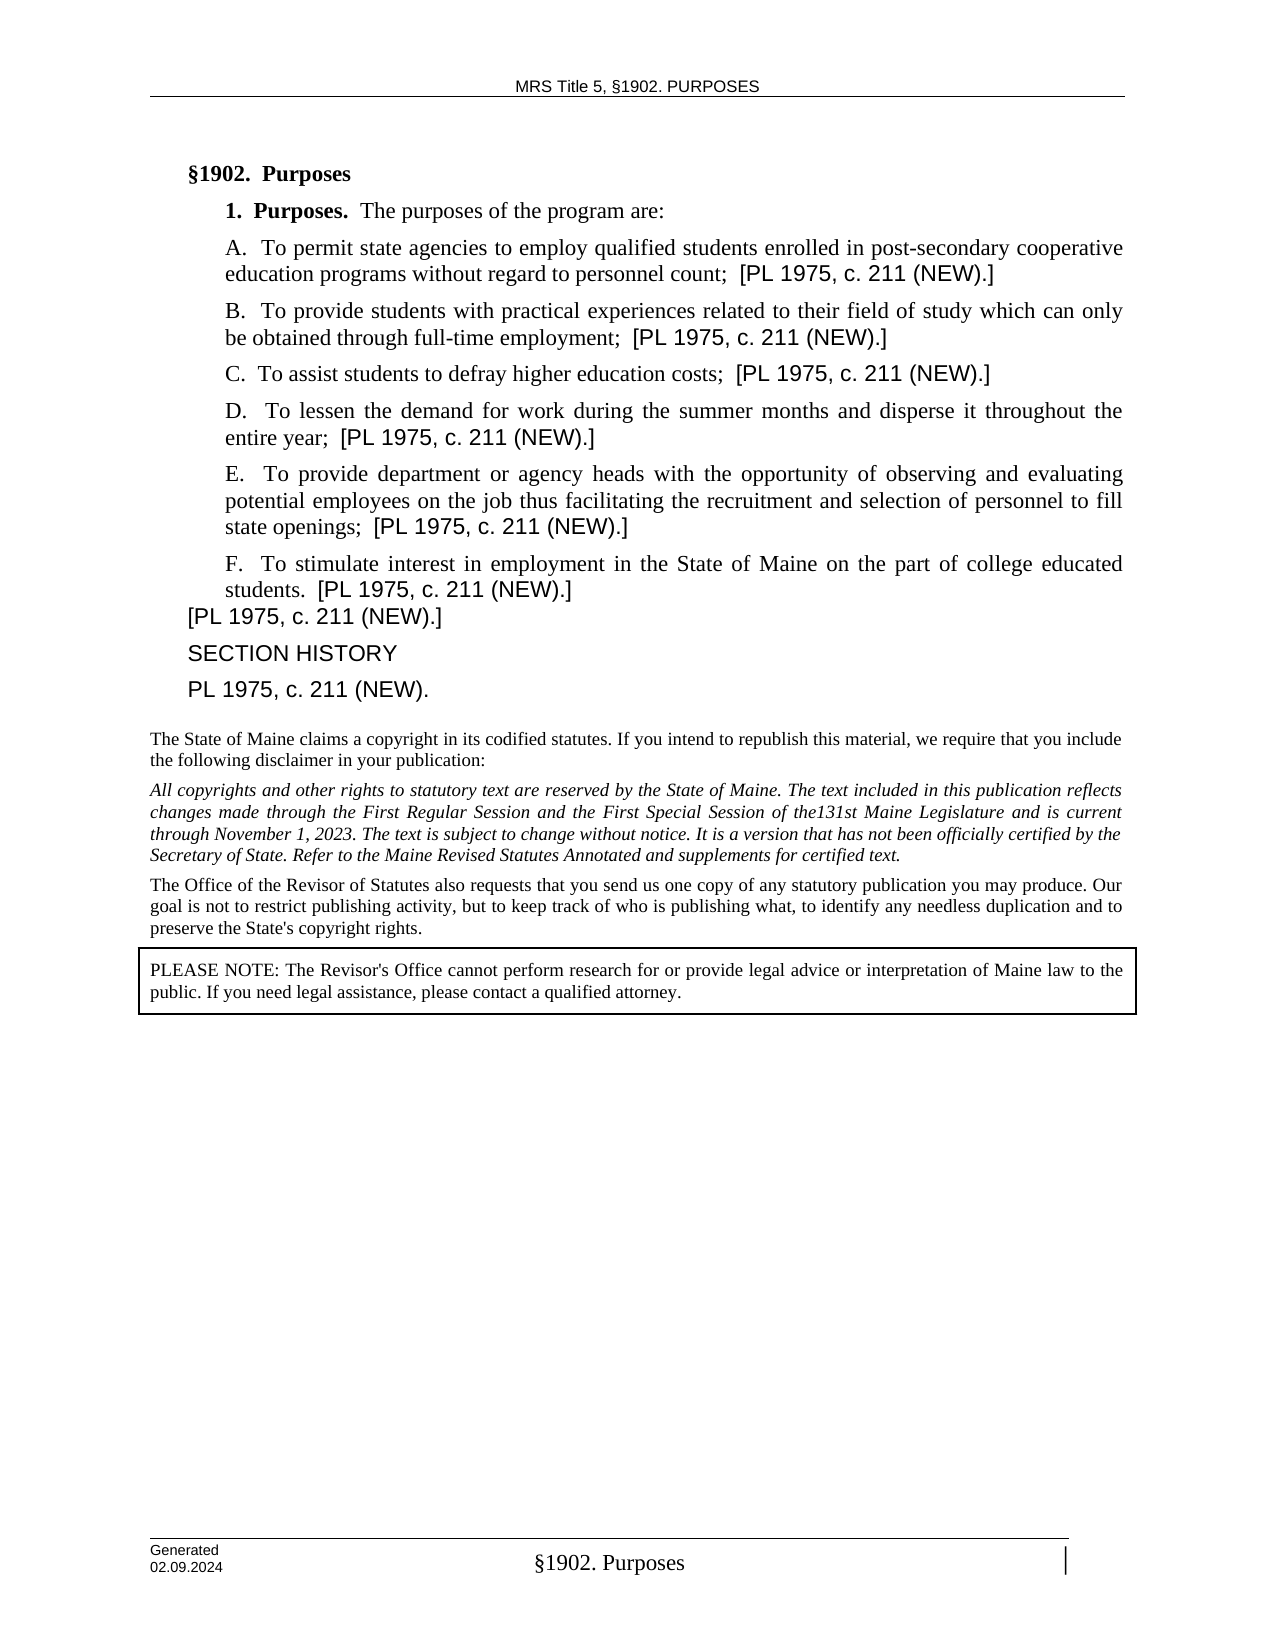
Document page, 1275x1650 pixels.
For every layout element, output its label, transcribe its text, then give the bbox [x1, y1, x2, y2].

text The Office of the Revisor of Statutes also requests that you send us one copy of any statutory publication you may produce. Our goal is not to restrict publishing activity, but to keep track of who is publishing what, to identify any needless duplication and to preserve the State's copyright rights. [150, 874, 1125, 938]
text §1902. Purposes [187, 160, 1125, 187]
text F. To stimulate interest in employment in the State of Maine on the part of college educated students. [PL 1975, c. 211 (NEW).] [225, 550, 1125, 603]
text E. To provide department or agency heads with the opportunity of observing and evaluating potential employees on the job thus facilitating the recruitment and selection of personnel to fill state openings; [PL 1975, c. 211 (NEW).] [225, 461, 1125, 540]
text 1. Purposes. The purposes of the program are: [187, 197, 1125, 223]
text PLEASE NOTE: The Revisor's Office cannot perform research for or provide legal advice or interpretation of Maine law to the public. If you need legal assistance, please contact a qualified attorney. [140, 949, 1135, 1013]
text A. To permit state agencies to employ qualified students enrolled in post-secondary cooperative education programs without regard to personnel count; [PL 1975, c. 211 (NEW).] [225, 234, 1125, 287]
text D. To lessen the demand for work during the summer months and disperse it throughout the entire year; [PL 1975, c. 211 (NEW).] [225, 397, 1125, 450]
text [PL 1975, c. 211 (NEW).] [187, 603, 1125, 629]
text All copyrights and other rights to statutory text are reserved by the State of Maine. The text included in this publication reflects changes made through the First Regular Session and the First Special Session of the131st Maine Legislature and is current through November 1, 2023 . The text is subject to change without notice. It is a version that has not been officially certified by the Secretary of State. Refer to the Maine Revised Statutes Annotated and supplements for certified text. [150, 779, 1125, 866]
text The State of Maine claims a copyright in its codified statutes. If you intend to republish this material, we require that you include the following disclaimer in your publication: [150, 728, 1125, 771]
text B. To provide students with practical experiences related to their field of study which can only be obtained through full-time employment; [PL 1975, c. 211 (NEW).] [225, 297, 1125, 350]
text PL 1975, c. 211 (NEW). [187, 676, 1125, 703]
text SECTION HISTORY [187, 640, 1125, 666]
text C. To assist students to defray higher education costs; [PL 1975, c. 211 (NEW).] [225, 360, 1125, 387]
